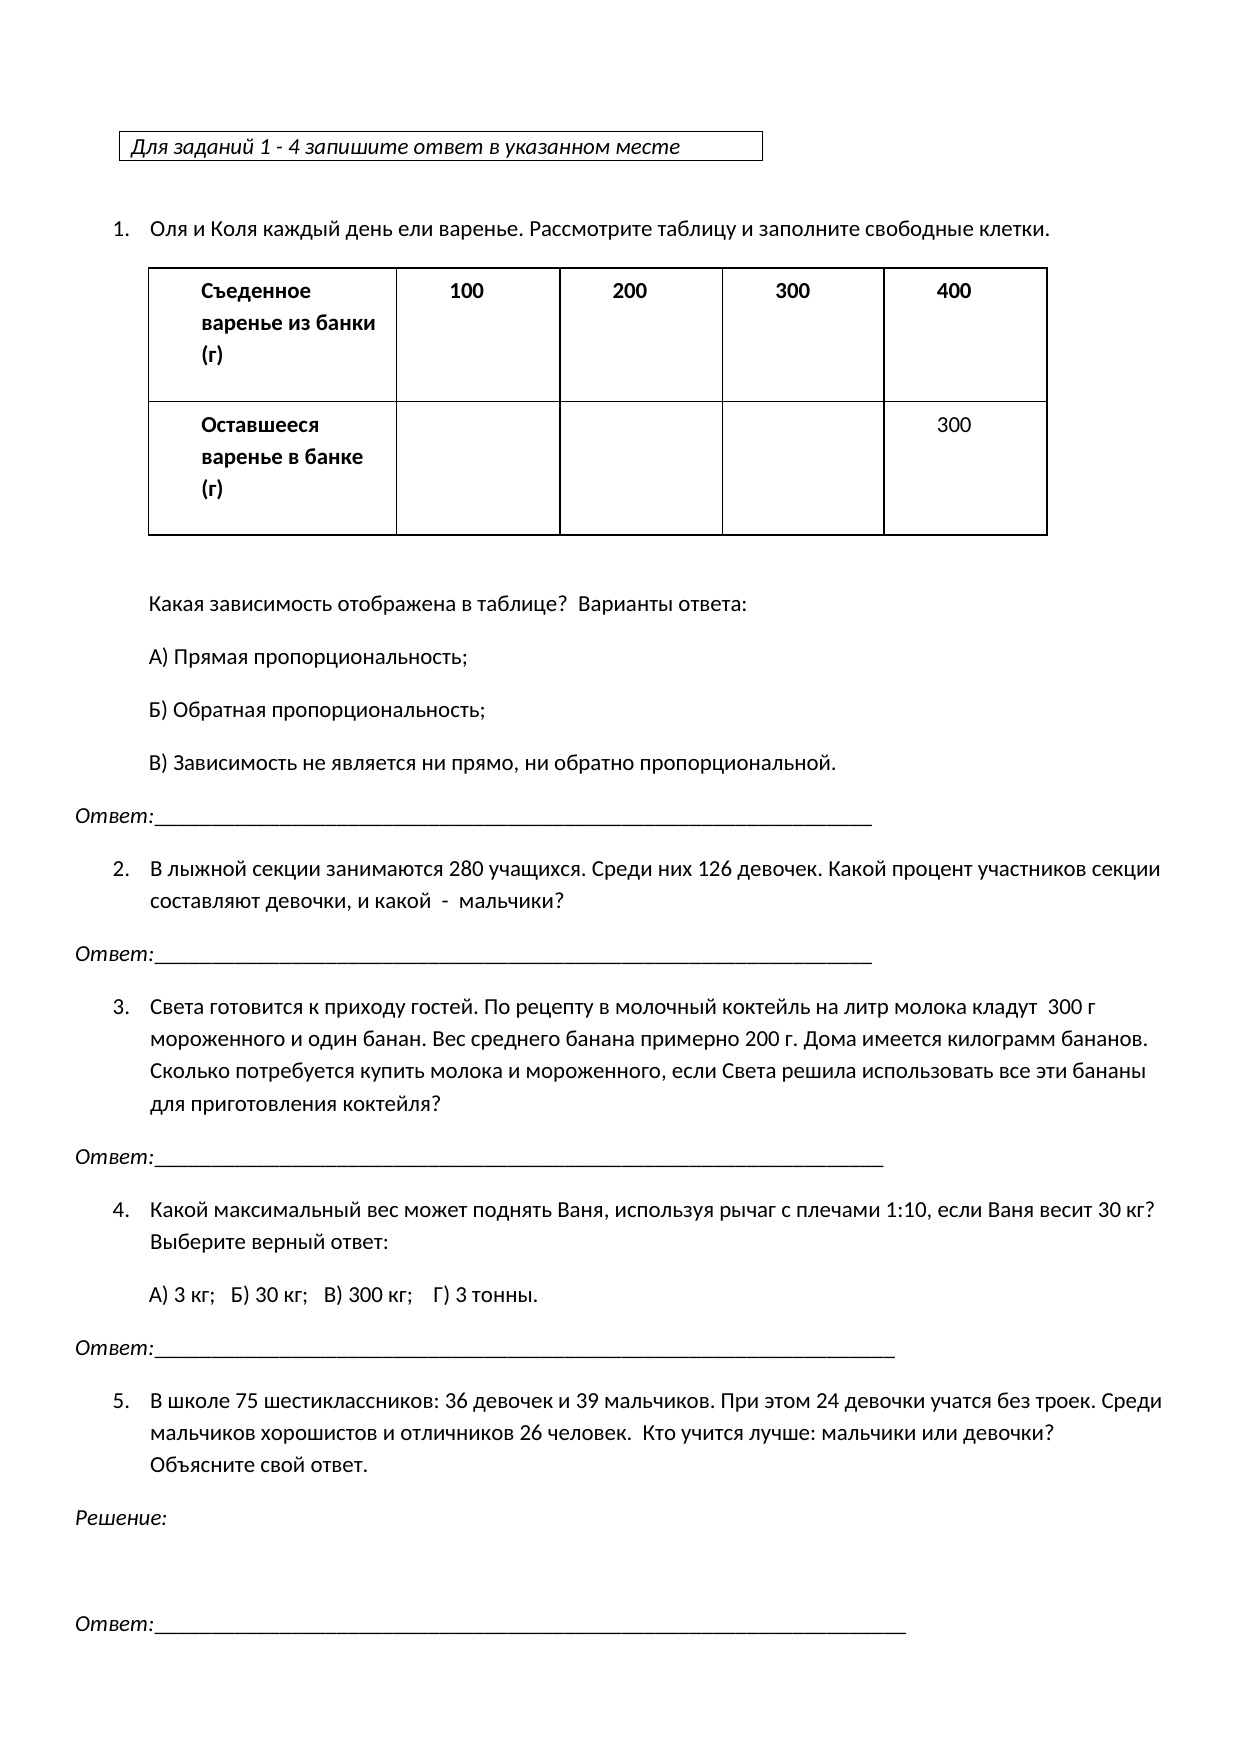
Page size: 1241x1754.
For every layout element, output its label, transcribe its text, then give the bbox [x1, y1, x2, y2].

table_cell [723, 402, 883, 534]
table_header 100 [397, 269, 559, 401]
list Какой максимальный вес может поднять Ваня, используя рычаг с плечами 1:10, если Ваня весит 30 кг? Выберите верный ответ: [112, 1195, 1165, 1255]
list Оля и Коля каждый день ели варенье. Рассмотрите таблицу и заполните свободные клетки. [112, 214, 1165, 242]
text В) Зависимость не является ни прямо, ни обратно пропорциональной. [112, 748, 1165, 776]
text Ответ:_______________________________________________________________ [75, 939, 1165, 967]
table_cell Оставшееся варенье в банке (г) [149, 402, 396, 534]
table_cell [397, 402, 559, 534]
text А) 3 кг; Б) 30 кг; В) 300 кг; Г) 3 тонны. [112, 1280, 1165, 1308]
table_header Для заданий 1 - 4 запишите ответ в указанном месте [120, 132, 762, 160]
text А) Прямая пропорциональность; [112, 642, 1165, 670]
table_header 400 [885, 269, 1046, 401]
text Какая зависимость отображена в таблице? Варианты ответа: [112, 589, 1165, 617]
list В школе 75 шестиклассников: 36 девочек и 39 мальчиков. При этом 24 девочки учатся без троек. Среди мальчиков хорошистов и отличников 26 человек. Кто учится лучше: мальчики или девочки? Объясните свой ответ. [112, 1386, 1165, 1478]
table_header 200 [561, 269, 722, 401]
list Света готовится к приходу гостей. По рецепту в молочный коктейль на литр молока кладут 300 г мороженного и один банан. Вес среднего банана примерно 200 г. Дома имеется килограмм бананов. Сколько потребуется купить молока и мороженного, если Света решила использовать все эти бананы для приготовления коктейля? [112, 992, 1165, 1117]
text Ответ:_______________________________________________________________ [75, 801, 1165, 829]
text Ответ:_________________________________________________________________ [75, 1333, 1165, 1361]
text Ответ:________________________________________________________________ [75, 1142, 1165, 1170]
table_cell 300 [885, 402, 1046, 534]
table_header 300 [723, 269, 883, 401]
table_cell [561, 402, 722, 534]
text Б) Обратная пропорциональность; [112, 695, 1165, 723]
list В лыжной секции занимаются 280 учащихся. Среди них 126 девочек. Какой процент участников секции составляют девочки, и какой - мальчики? [112, 854, 1165, 914]
text Решение: [75, 1503, 1165, 1531]
text Ответ:__________________________________________________________________ [75, 1609, 1165, 1637]
table_header Съеденное варенье из банки (г) [149, 269, 396, 401]
